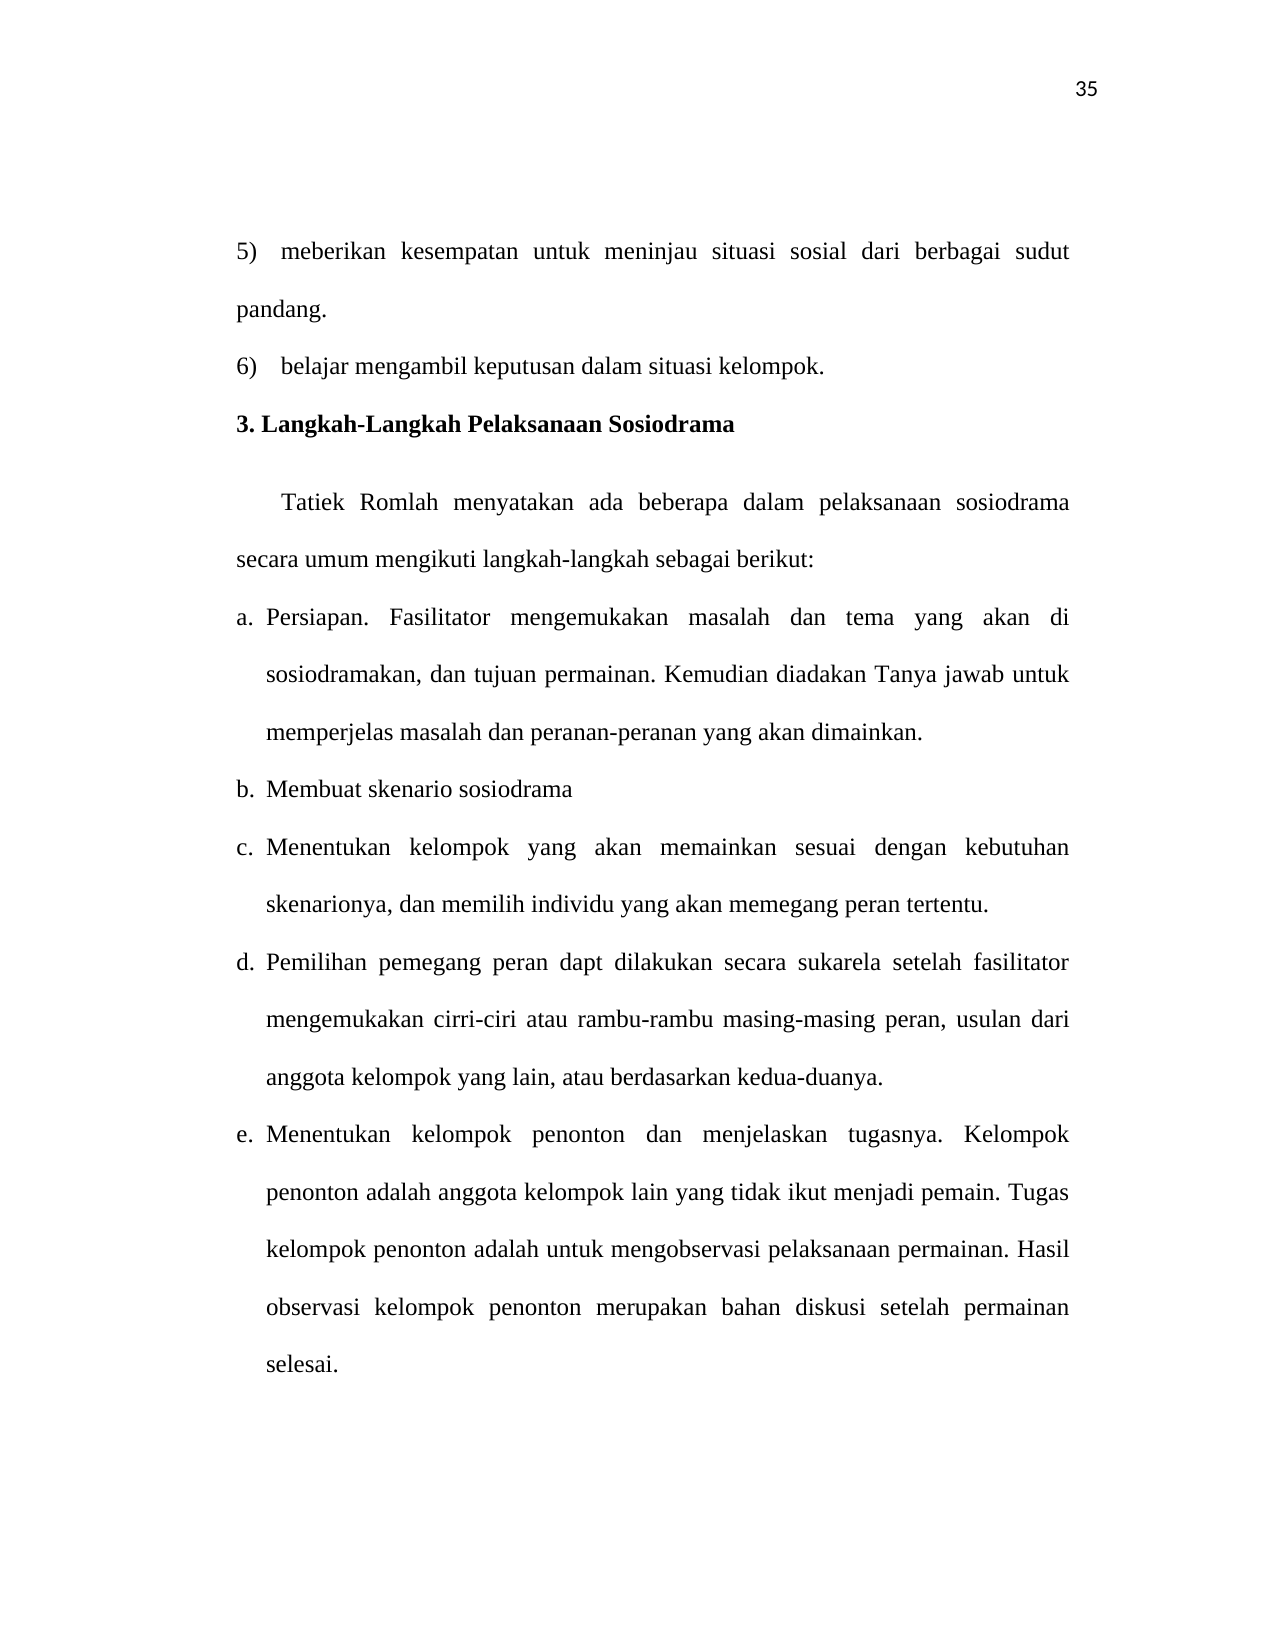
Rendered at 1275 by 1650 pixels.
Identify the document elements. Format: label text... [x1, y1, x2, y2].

list meberikan kesempatan untuk meninjau situasi sosial dari berbagai sudut pandang. [236, 236, 1070, 322]
list Pemilihan pemegang peran dapt dilakukan secara sukarela setelah fasilitator mengemukakan cirri-ciri atau rambu-rambu masing-masing peran, usulan dari anggota kelompok yang lain, atau berdasarkan kedua-duanya. [236, 947, 1070, 1091]
list Menentukan kelompok yang akan memainkan sesuai dengan kebutuhan skenarionya, dan memilih individu yang akan memegang peran tertentu. [236, 832, 1070, 918]
list belajar mengambil keputusan dalam situasi kelompok. [236, 351, 1070, 380]
list Membuat skenario sosiodrama [236, 774, 1098, 803]
list Menentukan kelompok penonton dan menjelaskan tugasnya. Kelompok penonton adalah anggota kelompok lain yang tidak ikut menjadi pemain. Tugas kelompok penonton adalah untuk mengobservasi pelaksanaan permainan. Hasil observasi kelompok penonton merupakan bahan diskusi setelah permainan selesai. [236, 1119, 1070, 1378]
text Tatiek Romlah menyatakan ada beberapa dalam pelaksanaan sosiodrama secara umum mengikuti langkah-langkah sebagai berikut: [236, 487, 1070, 573]
text 3. Langkah-Langkah Pelaksanaan Sosiodrama [236, 409, 1098, 437]
list Persiapan. Fasilitator mengemukakan masalah dan tema yang akan di sosiodramakan, dan tujuan permainan. Kemudian diadakan Tanya jawab untuk memperjelas masalah dan peranan-peranan yang akan dimainkan. [236, 602, 1070, 746]
